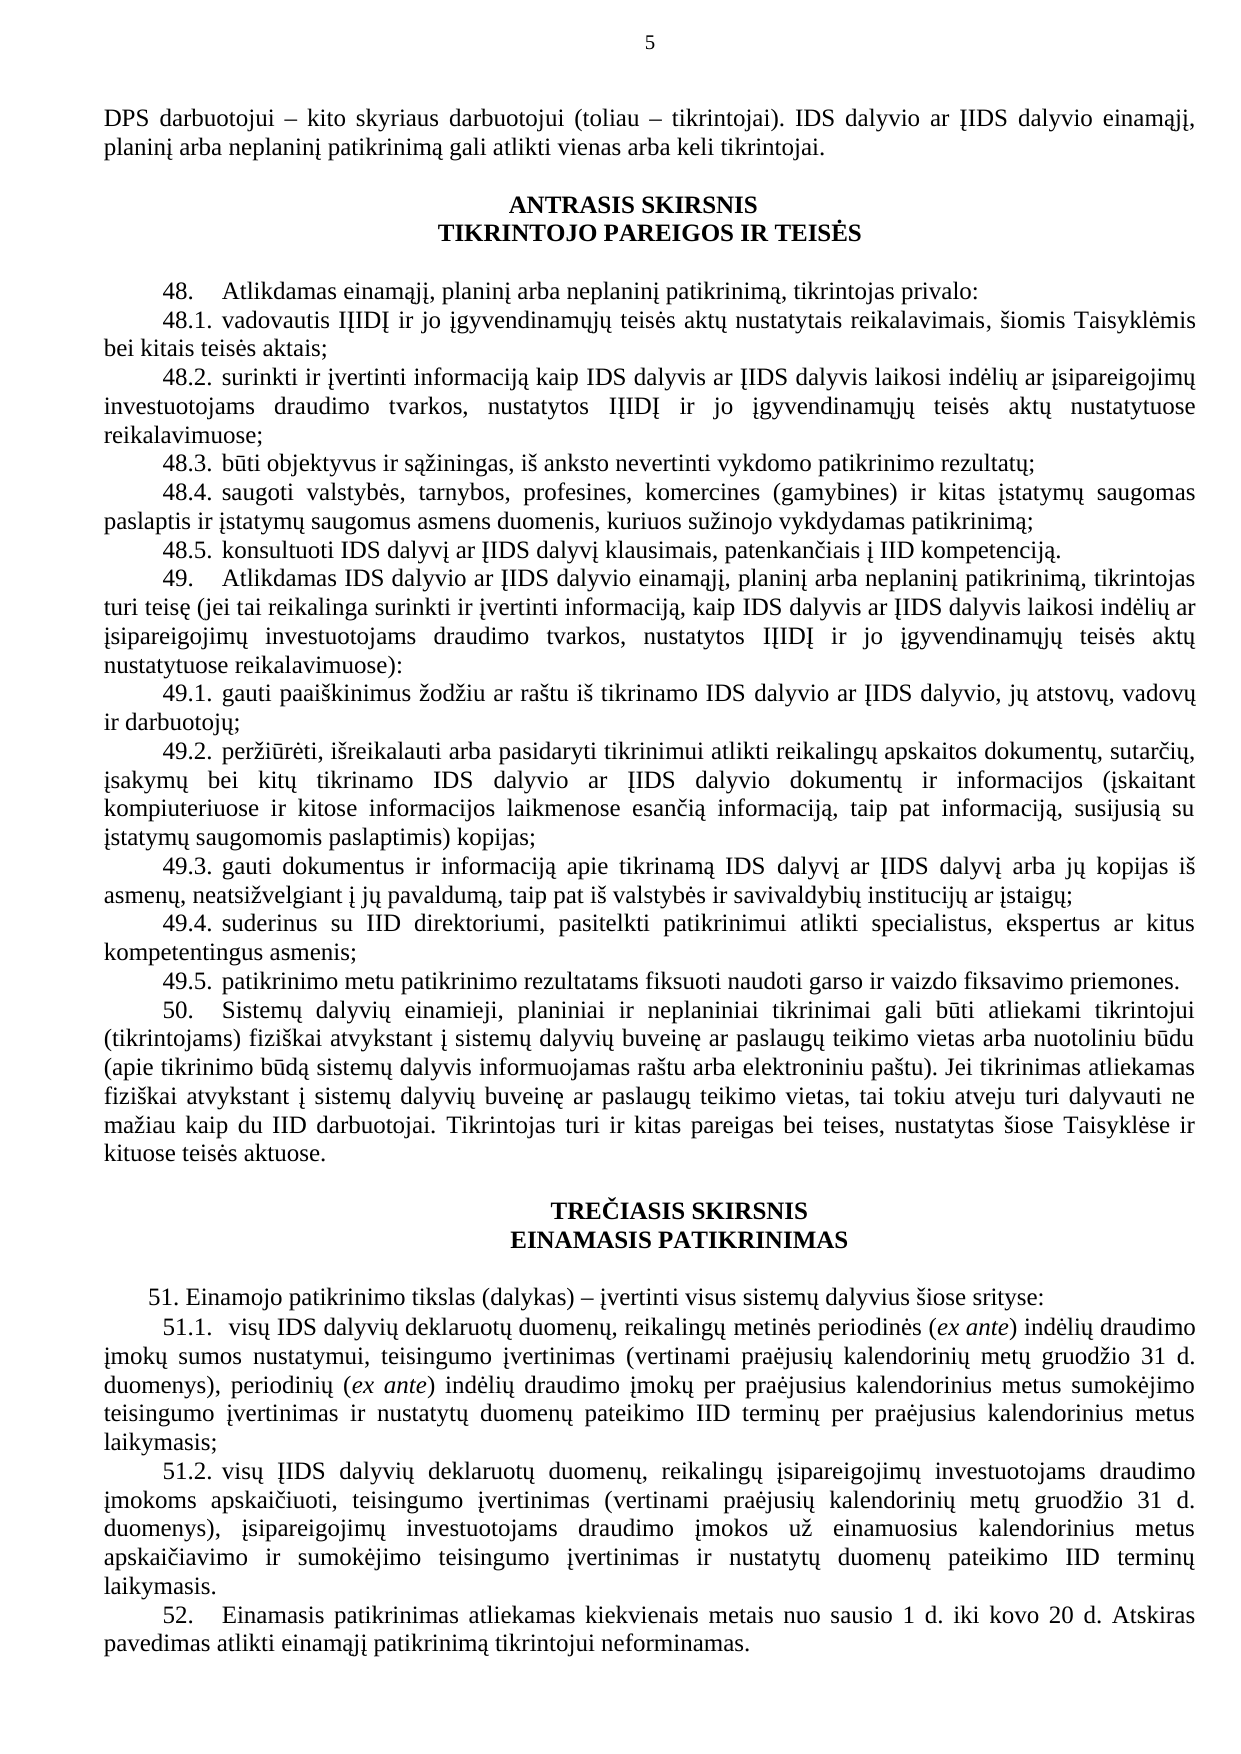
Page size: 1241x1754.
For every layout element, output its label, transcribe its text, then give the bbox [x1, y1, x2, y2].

list gauti paaiškinimus žodžiu ar raštu iš tikrinamo IDS dalyvio ar ĮIDS dalyvio, jų atstovų, vadovų ir darbuotojų; [103, 678, 1196, 736]
list gauti dokumentus ir informaciją apie tikrinamą IDS dalyvį ar ĮIDS dalyvį arba jų kopijas iš asmenų, neatsižvelgiant į jų pavaldumą, taip pat iš valstybės ir savivaldybių institucijų ar įstaigų; [103, 851, 1196, 908]
list konsultuoti IDS dalyvį ar ĮIDS dalyvį klausimais, patenkančiais į IID kompetenciją. [103, 535, 1196, 563]
list Atlikdamas einamąjį, planinį arba neplaninį patikrinimą, tikrintojas privalo: [103, 276, 1196, 305]
text TREČIASIS SKIRSNIS [162, 1196, 1196, 1225]
list Atlikdamas IDS dalyvio ar ĮIDS dalyvio einamąjį, planinį arba neplaninį patikrinimą, tikrintojas turi teisę (jei tai reikalinga surinkti ir įvertinti informaciją, kaip IDS dalyvis ar ĮIDS dalyvis laikosi indėlių ar įsipareigojimų investuotojams draudimo tvarkos, nustatytos IĮIDĮ ir jo įgyvendinamųjų teisės aktų nustatytuose reikalavimuose): [103, 563, 1196, 678]
list Sistemų dalyvių einamieji, planiniai ir neplaniniai tikrinimai gali būti atliekami tikrintojui (tikrintojams) fiziškai atvykstant į sistemų dalyvių buveinę ar paslaugų teikimo vietas arba nuotoliniu būdu (apie tikrinimo būdą sistemų dalyvis informuojamas raštu arba elektroniniu paštu). Jei tikrinimas atliekamas fiziškai atvykstant į sistemų dalyvių buveinę ar paslaugų teikimo vietas, tai tokiu atveju turi dalyvauti ne mažiau kaip du IID darbuotojai. Tikrintojas turi ir kitas pareigas bei teises, nustatytas šiose Taisyklėse ir kituose teisės aktuose. [103, 995, 1196, 1167]
list surinkti ir įvertinti informaciją kaip IDS dalyvis ar ĮIDS dalyvis laikosi indėlių ar įsipareigojimų investuotojams draudimo tvarkos, nustatytos IĮIDĮ ir jo įgyvendinamųjų teisės aktų nustatytuose reikalavimuose; [103, 362, 1196, 448]
text EINAMASIS PATIKRINIMAS [162, 1225, 1196, 1253]
list visų ĮIDS dalyvių deklaruotų duomenų, reikalingų įsipareigojimų investuotojams draudimo įmokoms apskaičiuoti, teisingumo įvertinimas (vertinami praėjusių kalendorinių metų gruodžio 31 d. duomenys), įsipareigojimų investuotojams draudimo įmokos už einamuosius kalendorinius metus apskaičiavimo ir sumokėjimo teisingumo įvertinimas ir nustatytų duomenų pateikimo IID terminų laikymasis. [103, 1456, 1196, 1600]
list Einamojo patikrinimo tikslas (dalykas) – įvertinti visus sistemų dalyvius šiose srityse: [148, 1282, 1196, 1311]
list saugoti valstybės, tarnybos, profesines, komercines (gamybines) ir kitas įstatymų saugomas paslaptis ir įstatymų saugomus asmens duomenis, kuriuos sužinojo vykdydamas patikrinimą; [103, 477, 1196, 535]
text TIKRINTOJO PAREIGOS IR TEISĖS [103, 218, 1196, 247]
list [103, 103, 1196, 161]
list patikrinimo metu patikrinimo rezultatams fiksuoti naudoti garso ir vaizdo fiksavimo priemones. [103, 966, 1196, 995]
list visų IDS dalyvių deklaruotų duomenų, reikalingų metinės periodinės (ex ante) indėlių draudimo įmokų sumos nustatymui, teisingumo įvertinimas (vertinami praėjusių kalendorinių metų gruodžio 31 d. duomenys), periodinių (ex ante) indėlių draudimo įmokų per praėjusius kalendorinius metus sumokėjimo teisingumo įvertinimas ir nustatytų duomenų pateikimo IID terminų per praėjusius kalendorinius metus laikymasis; [103, 1312, 1196, 1456]
list vadovautis IĮIDĮ ir jo įgyvendinamųjų teisės aktų nustatytais reikalavimais, šiomis Taisyklėmis bei kitais teisės aktais; [103, 305, 1196, 362]
list būti objektyvus ir sąžiningas, iš anksto nevertinti vykdomo patikrinimo rezultatų; [103, 448, 1196, 477]
text ANTRASIS SKIRSNIS [373, 190, 1196, 218]
list Einamasis patikrinimas atliekamas kiekvienais metais nuo sausio 1 d. iki kovo 20 d. Atskiras pavedimas atlikti einamąjį patikrinimą tikrintojui neforminamas. [103, 1600, 1196, 1657]
list peržiūrėti, išreikalauti arba pasidaryti tikrinimui atlikti reikalingų apskaitos dokumentų, sutarčių, įsakymų bei kitų tikrinamo IDS dalyvio ar ĮIDS dalyvio dokumentų ir informacijos (įskaitant kompiuteriuose ir kitose informacijos laikmenose esančią informaciją, taip pat informaciją, susijusią su įstatymų saugomomis paslaptimis) kopijas; [103, 736, 1196, 851]
list suderinus su IID direktoriumi, pasitelkti patikrinimui atlikti specialistus, ekspertus ar kitus kompetentingus asmenis; [103, 908, 1196, 966]
